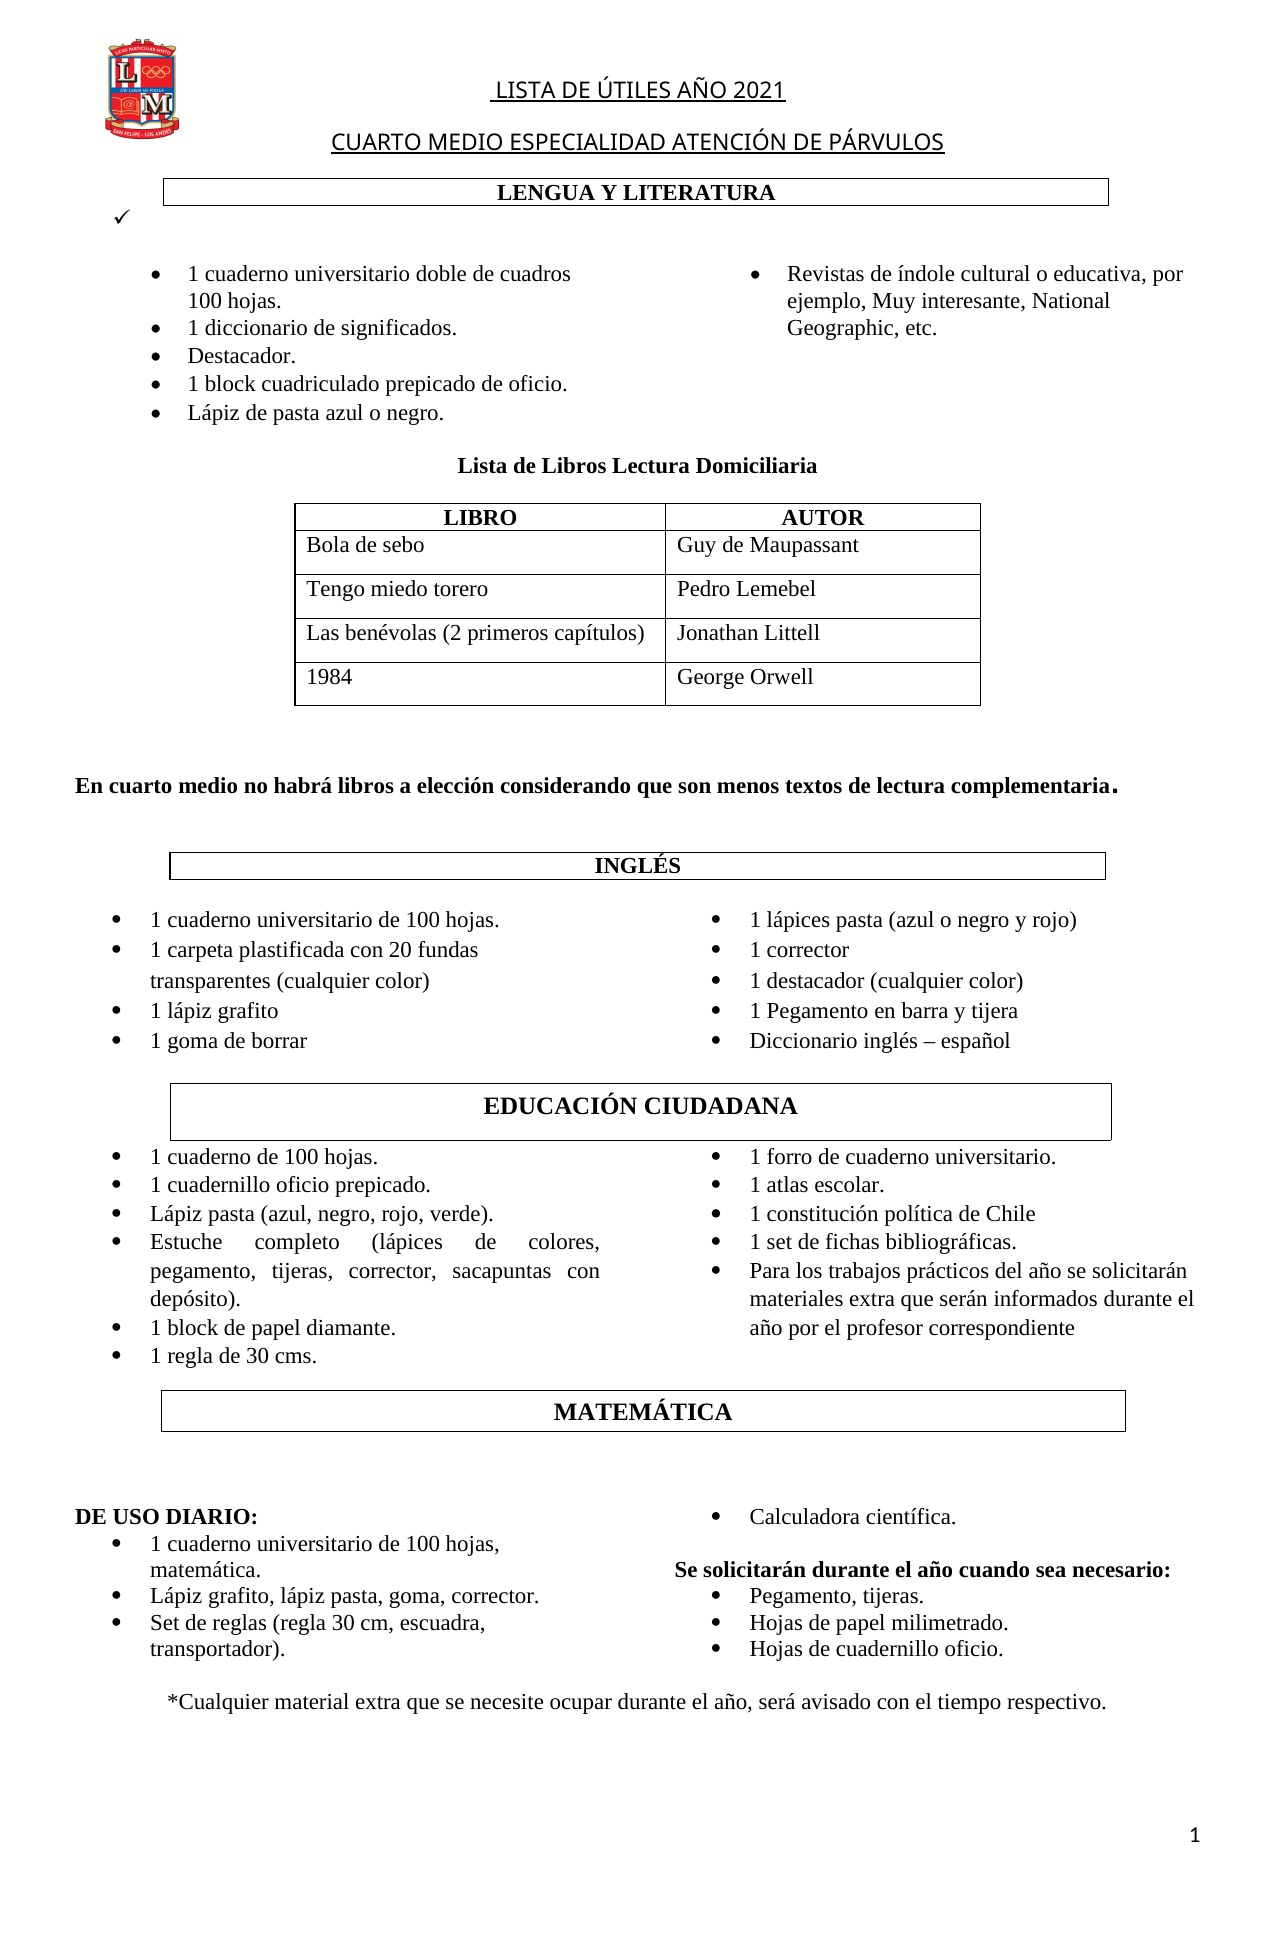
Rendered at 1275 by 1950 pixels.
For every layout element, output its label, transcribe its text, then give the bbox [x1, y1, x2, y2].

table_header AUTOR [666, 504, 980, 530]
list 1 set de fichas bibliográficas. [712, 1228, 1200, 1255]
table_cell Pedro Lemebel [666, 575, 980, 618]
list 1 carpeta plastificada con 20 fundas transparentes (cualquier color) [112, 937, 601, 993]
list Hojas de cuadernillo oficio. [712, 1635, 1200, 1661]
table_cell Las benévolas (2 primeros capítulos) [296, 619, 665, 662]
table_header LIBRO [296, 504, 665, 530]
list Estuche completo (lápices de colores, pegamento, tijeras, corrector, sacapuntas con depósito). [112, 1228, 601, 1312]
list 1 lápices pasta (azul o negro y rojo) [712, 906, 1200, 933]
list 1 atlas escolar. [712, 1172, 1200, 1198]
text Lista de Libros Lectura Domiciliaria [75, 452, 1200, 478]
list Set de reglas (regla 30 cm, escuadra, transportador). [112, 1609, 601, 1661]
list Hojas de papel milimetrado. [712, 1609, 1200, 1635]
text *Cualquier material extra que se necesite ocupar durante el año, será avisado con el tiempo respectivo. [75, 1688, 1200, 1714]
list 1 destacador (cualquier color) [712, 967, 1200, 993]
list Revistas de índole cultural o educativa, por ejemplo, Muy interesante, National Geographic, etc. [749, 259, 1200, 340]
table_cell Bola de sebo [296, 531, 665, 574]
list 1 goma de borrar [112, 1027, 601, 1053]
list 1 cuadernillo oficio prepicado. [112, 1172, 601, 1198]
table_cell Tengo miedo torero [296, 575, 665, 618]
list Destacador. [150, 342, 601, 369]
list Lápiz de pasta azul o negro. [150, 398, 601, 426]
list 1 cuaderno universitario de 100 hojas, matemática. [112, 1529, 601, 1582]
text DE USO DIARIO: [75, 1503, 601, 1529]
table_cell George Orwell [666, 663, 980, 705]
list Diccionario inglés – español [712, 1027, 1200, 1053]
list 1 block de papel diamante. [112, 1314, 601, 1340]
picture [104, 37, 180, 141]
list 1 Pegamento en barra y tijera [712, 997, 1200, 1023]
table_cell 1984 [296, 663, 665, 705]
list 1 corrector [712, 937, 1200, 963]
table_header LENGUA Y LITERATURA [164, 179, 1108, 205]
list 1 constitución política de Chile [712, 1200, 1200, 1226]
list 1 lápiz grafito [112, 997, 601, 1023]
table_header Inglés [171, 853, 1105, 879]
list Lápiz pasta (azul, negro, rojo, verde). [112, 1200, 601, 1226]
list 1 cuaderno universitario de 100 hojas. [112, 906, 601, 933]
text Se solicitarán durante el año cuando sea necesario: [674, 1556, 1200, 1582]
list 1 block cuadriculado prepicado de oficio. [150, 369, 601, 398]
list 1 cuaderno universitario doble de cuadros 100 hojas. [150, 259, 601, 313]
list 1 regla de 30 cms. [112, 1342, 601, 1368]
list 1 cuaderno de 100 hojas. [112, 1143, 601, 1169]
table_cell Guy de Maupassant [666, 531, 980, 574]
list Para los trabajos prácticos del año se solicitarán materiales extra que serán informados durante el año por el profesor correspondiente [712, 1257, 1200, 1340]
list 1 diccionario de significados. [150, 313, 601, 342]
table_cell Jonathan Littell [666, 619, 980, 662]
list Pegamento, tijeras. [712, 1582, 1200, 1609]
list Lápiz grafito, lápiz pasta, goma, corrector. [112, 1582, 601, 1609]
text En cuarto medio no habrá libros a elección considerando que son menos textos de lectura complementaria. [75, 766, 1200, 799]
list Calculadora científica. [712, 1503, 1200, 1529]
list 1 forro de cuaderno universitario. [712, 1143, 1200, 1169]
